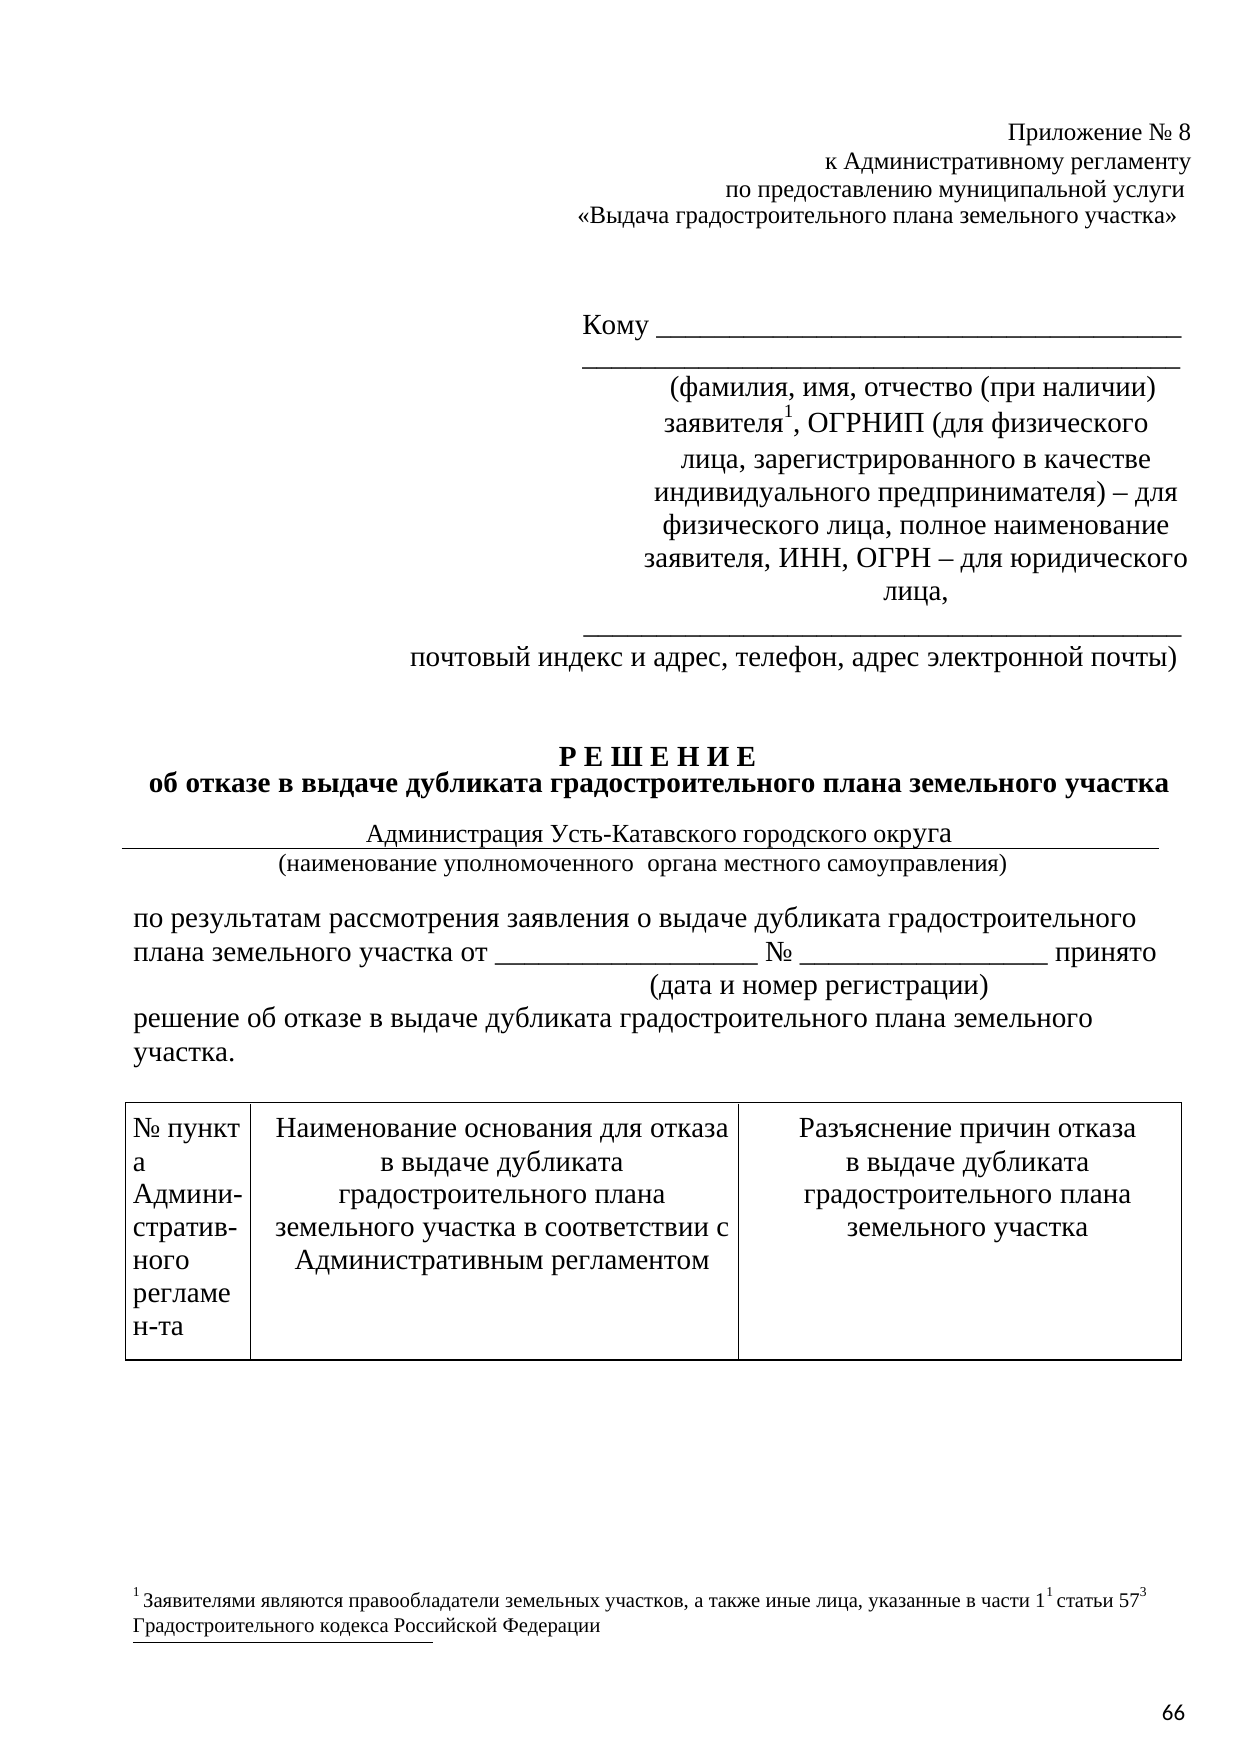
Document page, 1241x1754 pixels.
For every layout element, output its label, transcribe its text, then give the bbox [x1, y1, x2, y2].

text Администрация Усть-Катавского городского округа [133, 823, 1185, 848]
text по предоставлению муниципальной услуги [576, 175, 1184, 203]
text лица, зарегистрированного в качестве индивидуального предпринимателя) – для физического лица, полное наименование заявителя, ИНН, ОГРН – для юридического лица, [639, 442, 1192, 607]
text Кому ____________________________________ [582, 310, 1189, 341]
text Наименование основания для отказа в выдаче дубликата градостроительного плана земельного участка в соответствии с Административным регламентом [270, 1111, 733, 1276]
text _________________________________________ [582, 341, 1189, 372]
text Р Е Ш Е Н И Е [559, 740, 1187, 773]
text (дата и номер регистрации) решение об отказе в выдаче дубликата градостроительного плана земельного участка. [133, 968, 1105, 1067]
text № пункт а Админи-стратив-ного регламе н-та [133, 1111, 251, 1342]
text (фамилия, имя, отчество (при наличии) заявителя1, ОГРНИП (для физического [582, 372, 1189, 439]
text Разъяснение причин отказа в выдаче дубликата градостроительного плана земельного участка [794, 1111, 1141, 1243]
text об отказе в выдаче дубликата градостроительного плана земельного участка [133, 773, 1185, 798]
text _________________________________________ почтовый индекс и адрес, телефон, адрес электронной почты) [410, 607, 1188, 673]
text Приложение № 8 [748, 118, 1191, 147]
text по результатам рассмотрения заявления о выдаче дубликата градостроительного плана земельного участка от __________________ № _________________ принято [133, 901, 1166, 968]
text «Выдача градостроительного плана земельного участка» [133, 203, 1185, 228]
text (наименование уполномоченного органа местного самоуправления) [184, 848, 1187, 876]
text 1 Заявителями являются правообладатели земельных участков, а также иные лица, указанные в части 11 статьи 573 Градостроительного кодекса Российской Федерации [133, 1583, 1158, 1637]
text к Административному регламенту [723, 147, 1191, 175]
